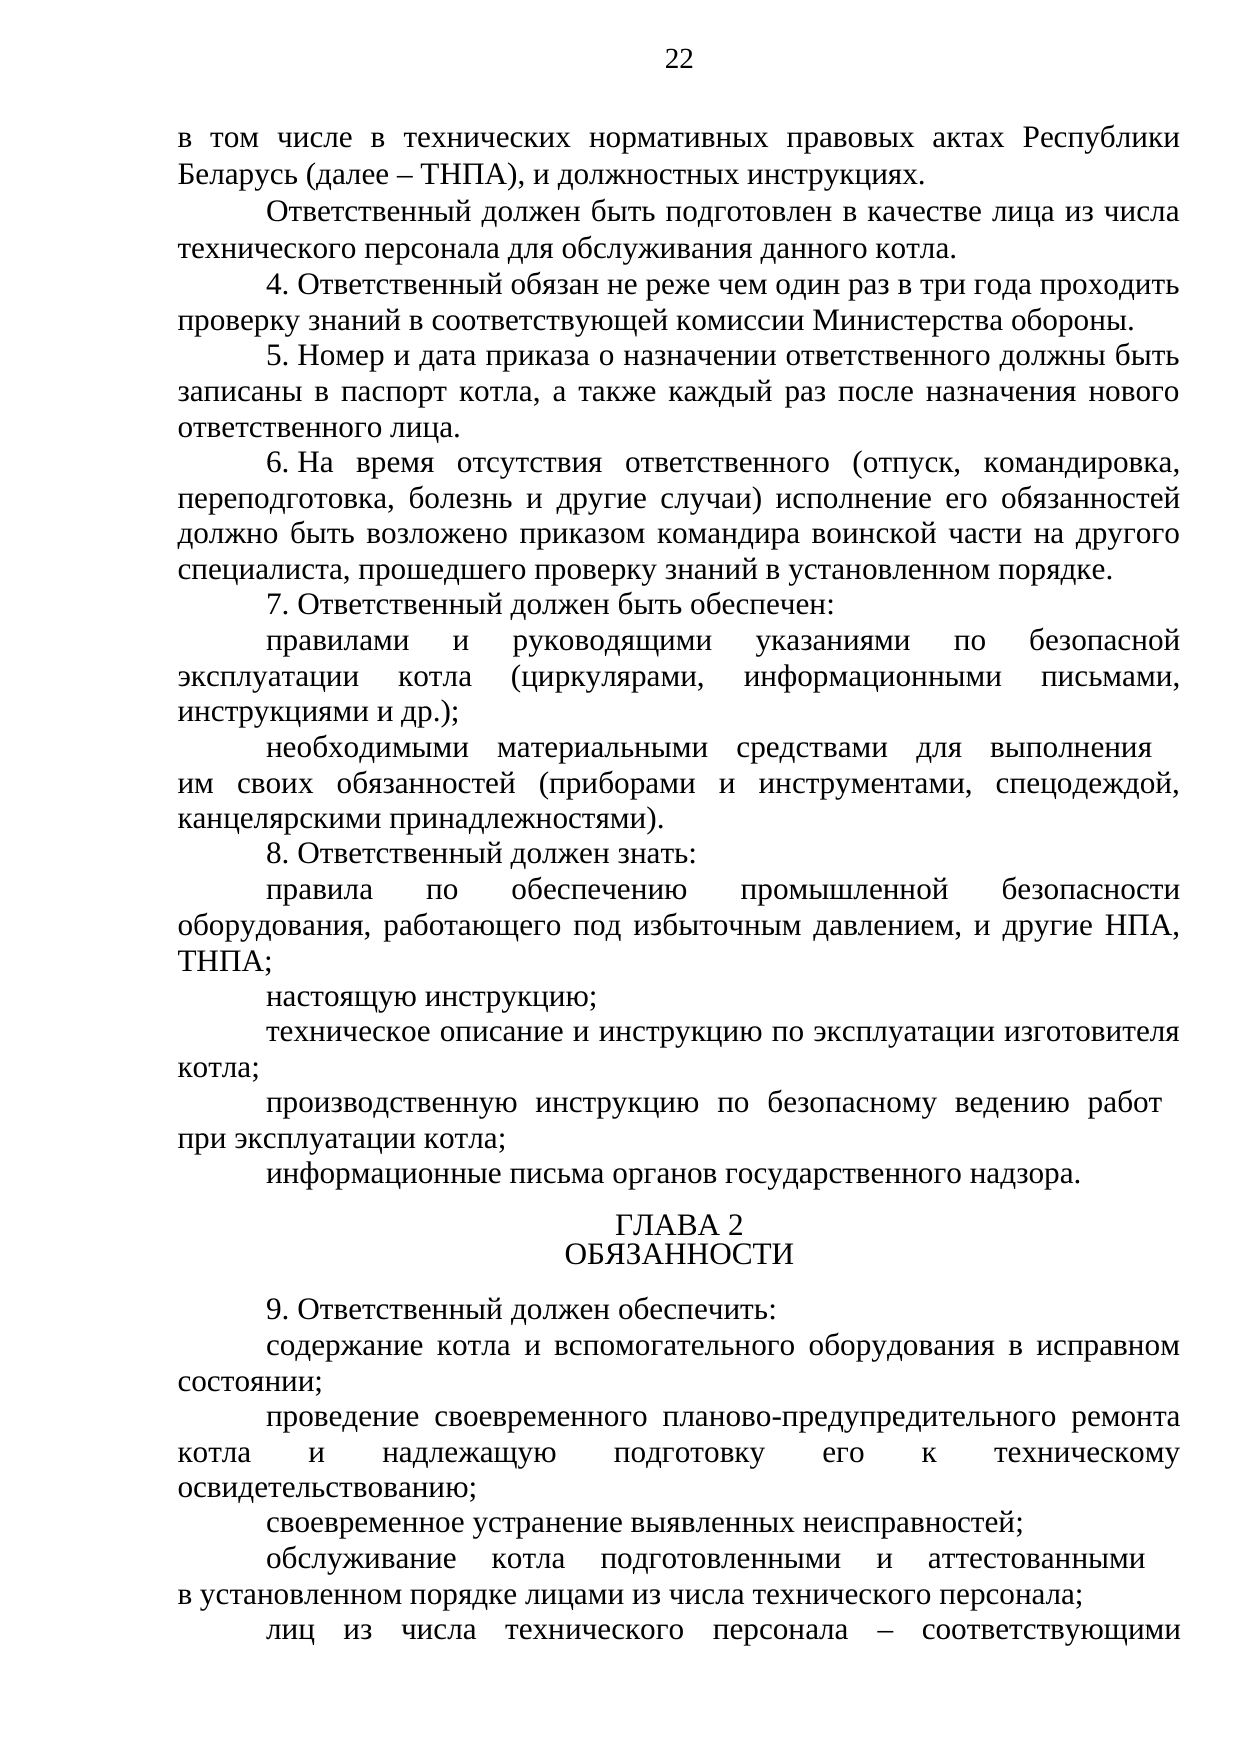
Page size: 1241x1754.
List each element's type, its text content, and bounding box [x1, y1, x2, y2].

text техническое описание и инструкцию по эксплуатации изготовителя котла; [177, 1013, 1181, 1084]
text информационные письма органов государственного надзора. [177, 1156, 1181, 1191]
text содержание котла и вспомогательного оборудования в исправном состоянии; [177, 1327, 1181, 1398]
text 6. На время отсутствия ответственного (отпуск, командировка, переподготовка, болезнь и другие случаи) исполнение его обязанностей должно быть возложено приказом командира воинской части на другого специалиста, прошедшего проверку знаний в установленном порядке. [177, 444, 1181, 586]
text проведение своевременного планово-предупредительного ремонта котла и надлежащую подготовку его к техническому освидетельствованию; [177, 1398, 1181, 1504]
text 4. Ответственный обязан не реже чем один раз в три года проходить проверку знаний в соответствующей комиссии Министерства обороны. [177, 266, 1181, 337]
text настоящую инструкцию; [177, 978, 1181, 1013]
text производственную инструкцию по безопасному ведению работ при эксплуатации котла; [177, 1084, 1181, 1156]
text обслуживание котла подготовленными и аттестованными в установленном порядке лицами из числа технического персонала; [177, 1540, 1181, 1611]
text ГЛАВА 2 [177, 1212, 1181, 1241]
text Ответственный должен быть подготовлен в качестве лица из числа технического персонала для обслуживания данного котла. [177, 192, 1181, 265]
text необходимыми материальными средствами для выполнения им своих обязанностей (приборами и инструментами, спецодеждой, канцелярскими принадлежностями). [177, 729, 1181, 835]
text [177, 1611, 1181, 1647]
text 8. Ответственный должен знать: [177, 835, 1181, 871]
text правила по обеспечению промышленной безопасности оборудования, работающего под избыточным давлением, и другие НПА, ТНПА; [177, 871, 1181, 978]
text своевременное устранение выявленных неисправностей; [177, 1504, 1181, 1540]
text 9. Ответственный должен обеспечить: [177, 1291, 1181, 1327]
text ОБЯЗАННОСТИ [177, 1241, 1181, 1270]
text правилами и руководящими указаниями по безопасной эксплуатации котла (циркулярами, информационными письмами, инструкциями и др.); [177, 622, 1181, 729]
text 7. Ответственный должен быть обеспечен: [177, 586, 1181, 622]
text 5. Номер и дата приказа о назначении ответственного должны быть записаны в паспорт котла, а также каждый раз после назначения нового ответственного лица. [177, 337, 1181, 444]
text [177, 118, 1181, 191]
